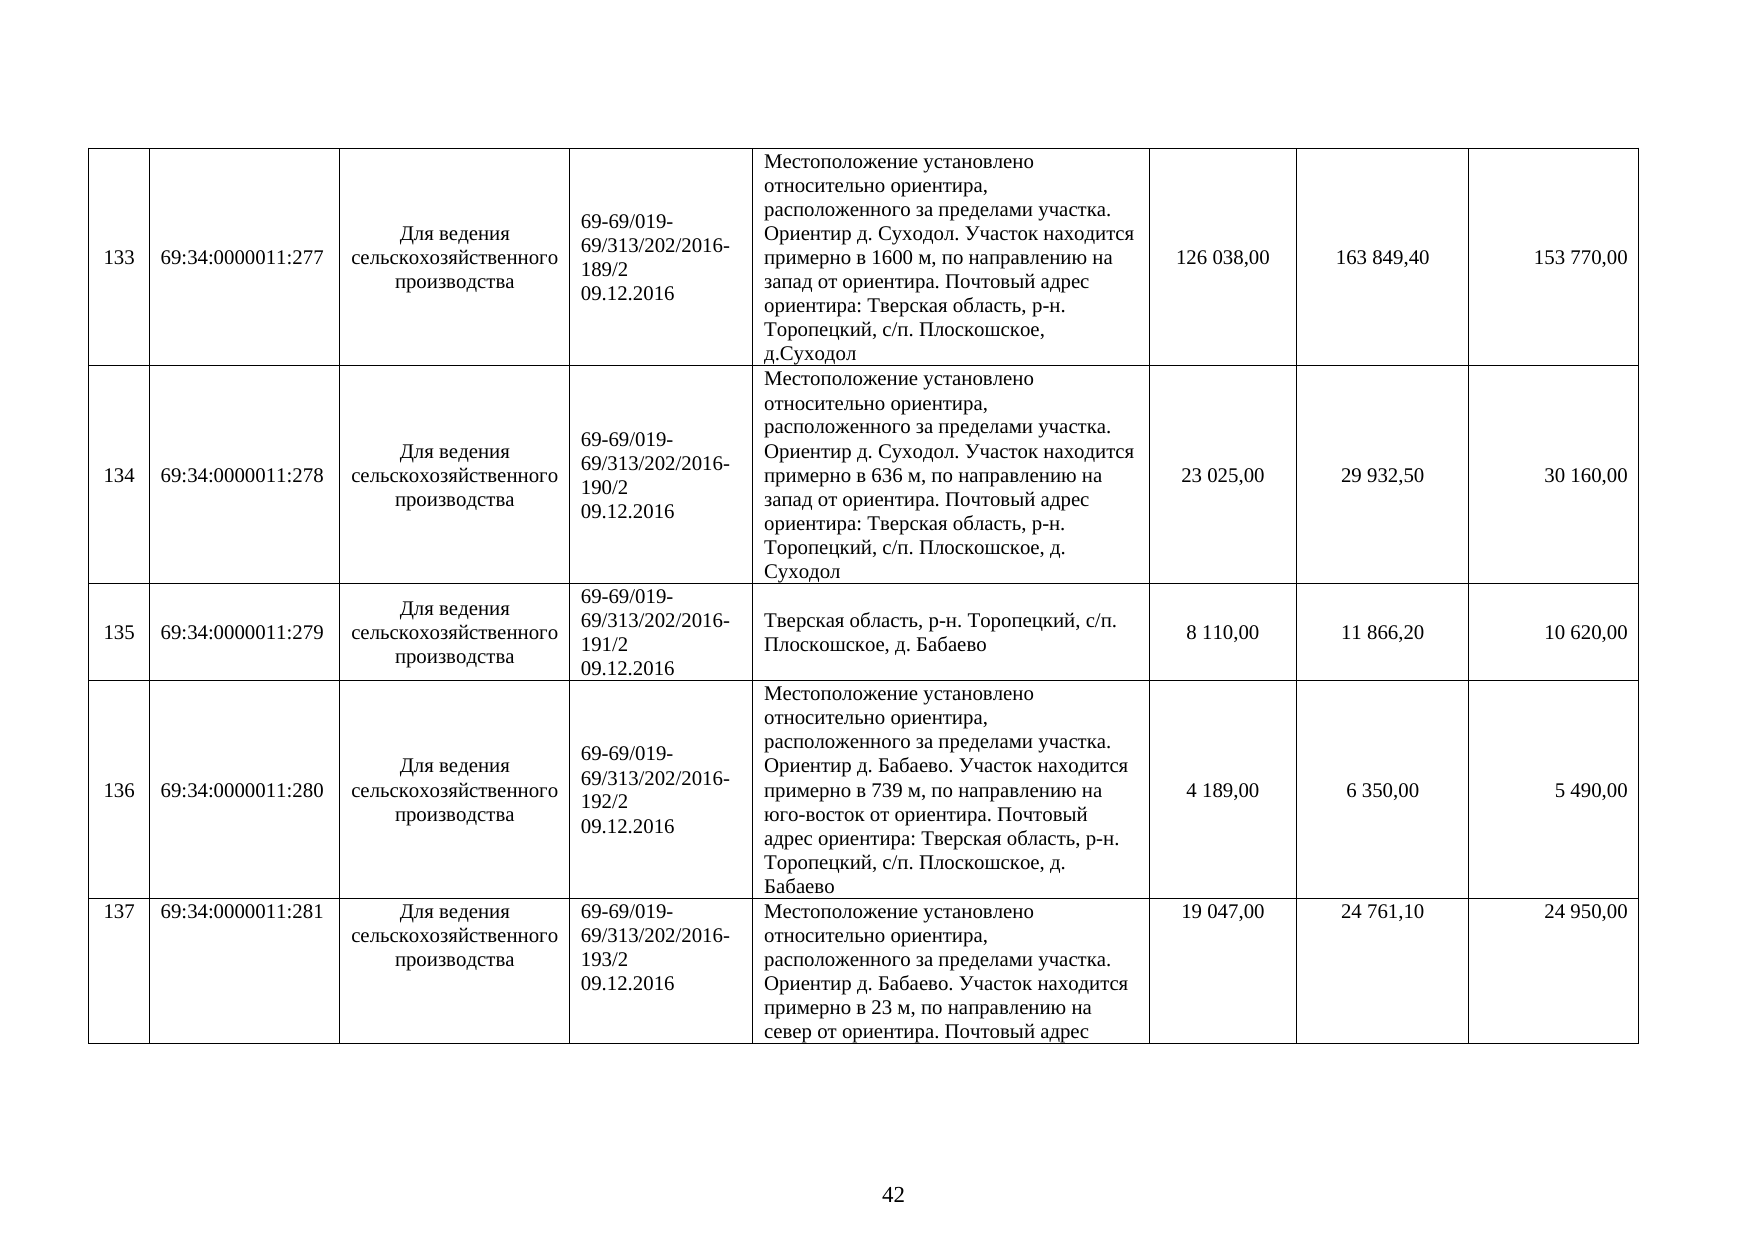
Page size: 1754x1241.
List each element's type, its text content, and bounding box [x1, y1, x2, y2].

table_cell 69-69/019-69/313/202/2016-190/2 09.12.2016 [570, 366, 752, 583]
table_cell 69:34:0000011:279 [150, 584, 339, 680]
table_cell 134 [89, 366, 149, 583]
table_cell 163 849,40 [1297, 149, 1468, 365]
table_cell 29 932,50 [1297, 366, 1468, 583]
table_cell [570, 899, 752, 1043]
table_cell 8 110,00 [1150, 584, 1296, 680]
table_cell 69-69/019-69/313/202/2016-192/2 09.12.2016 [570, 681, 752, 898]
table_cell Местоположение установлено относительно ориентира, расположенного за пределами участка. Ориентир д. Суходол. Участок находится примерно в 636 м, по направлению на запад от ориентира. Почтовый адрес ориентира: Тверская область, р-н. Торопецкий, с/п. Плоскошское, д. Суходол [753, 366, 1149, 583]
table_cell Для ведения сельскохозяйственного производства [340, 584, 569, 680]
table_cell 133 [89, 149, 149, 365]
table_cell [340, 899, 569, 1043]
table_cell 153 770,00 [1469, 149, 1638, 365]
table_cell 10 620,00 [1469, 584, 1638, 680]
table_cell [753, 899, 1149, 1043]
table_cell 137 [89, 899, 149, 1043]
table_cell 30 160,00 [1469, 366, 1638, 583]
table_cell 69:34:0000011:278 [150, 366, 339, 583]
table_cell Для ведения сельскохозяйственного производства [340, 681, 569, 898]
table_cell 6 350,00 [1297, 681, 1468, 898]
table_cell Тверская область, р-н. Торопецкий, с/п. Плоскошское, д. Бабаево [753, 584, 1149, 680]
table_cell 69-69/019-69/313/202/2016-189/2 09.12.2016 [570, 149, 752, 365]
table_cell 11 866,20 [1297, 584, 1468, 680]
table_cell Местоположение установлено относительно ориентира, расположенного за пределами участка. Ориентир д. Бабаево. Участок находится примерно в 739 м, по направлению на юго-восток от ориентира. Почтовый адрес ориентира: Тверская область, р-н. Торопецкий, с/п. Плоскошское, д. Бабаево [753, 681, 1149, 898]
table_cell Местоположение установлено относительно ориентира, расположенного за пределами участка. Ориентир д. Суходол. Участок находится примерно в 1600 м, по направлению на запад от ориентира. Почтовый адрес ориентира: Тверская область, р-н. Торопецкий, с/п. Плоскошское, д.Суходол [753, 149, 1149, 365]
table_cell 126 038,00 [1150, 149, 1296, 365]
table_cell 69:34:0000011:280 [150, 681, 339, 898]
table_cell 24 950,00 [1469, 899, 1638, 1043]
table_cell 69:34:0000011:277 [150, 149, 339, 365]
table_cell 24 761,10 [1297, 899, 1468, 1043]
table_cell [340, 149, 569, 365]
table_cell 135 [89, 584, 149, 680]
table_cell 23 025,00 [1150, 366, 1296, 583]
table_cell 69-69/019-69/313/202/2016-191/2 09.12.2016 [570, 584, 752, 680]
table_cell 69:34:0000011:281 [150, 899, 339, 1043]
table_cell 5 490,00 [1469, 681, 1638, 898]
table_cell 4 189,00 [1150, 681, 1296, 898]
table_cell Для ведения сельскохозяйственного производства [340, 366, 569, 583]
table_cell 19 047,00 [1150, 899, 1296, 1043]
table_cell 136 [89, 681, 149, 898]
